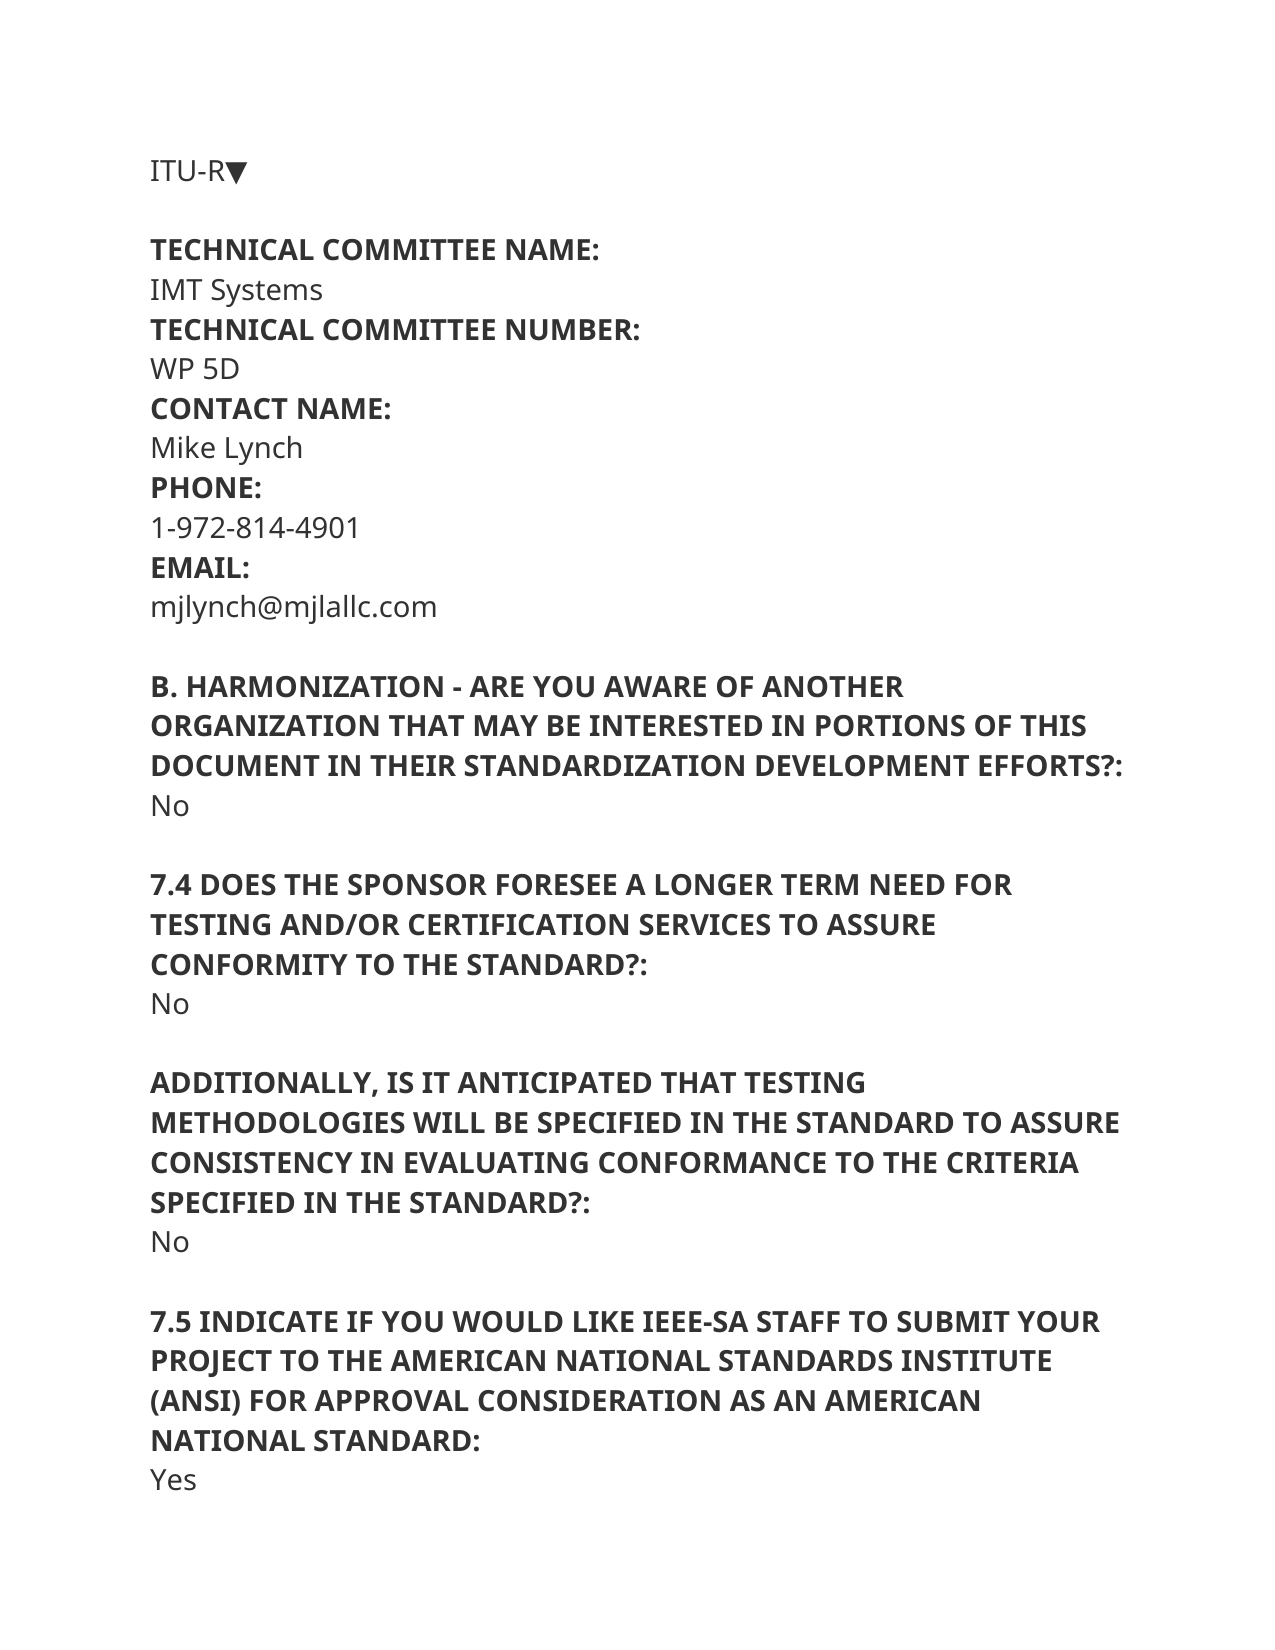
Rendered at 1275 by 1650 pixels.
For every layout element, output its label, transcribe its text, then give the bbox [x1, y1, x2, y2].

text No [150, 785, 1125, 825]
text mjlynch@mjlallc.com [150, 587, 1125, 626]
text 7.4 DOES THE SPONSOR FORESEE A LONGER TERM NEED FOR TESTING AND/OR CERTIFICATION SERVICES TO ASSURE CONFORMITY TO THE STANDARD?: [150, 864, 1125, 983]
text TECHNICAL COMMITTEE NUMBER: [150, 309, 1125, 348]
text ADDITIONALLY, IS IT ANTICIPATED THAT TESTING METHODOLOGIES WILL BE SPECIFIED IN THE STANDARD TO ASSURE CONSISTENCY IN EVALUATING CONFORMANCE TO THE CRITERIA SPECIFIED IN THE STANDARD?: [150, 1063, 1125, 1222]
text 7.5 INDICATE IF YOU WOULD LIKE IEEE-SA STAFF TO SUBMIT YOUR PROJECT TO THE AMERICAN NATIONAL STANDARDS INSTITUTE (ANSI) FOR APPROVAL CONSIDERATION AS AN AMERICAN NATIONAL STANDARD: [150, 1301, 1125, 1460]
text CONTACT NAME: [150, 388, 1125, 428]
text No [150, 983, 1125, 1023]
text Mike Lynch [150, 428, 1125, 467]
text B. HARMONIZATION - ARE YOU AWARE OF ANOTHER ORGANIZATION THAT MAY BE INTERESTED IN PORTIONS OF THIS DOCUMENT IN THEIR STANDARDIZATION DEVELOPMENT EFFORTS?: [150, 666, 1125, 785]
text PHONE: [150, 467, 1125, 507]
text ITU-R▼ [150, 150, 1125, 190]
text No [150, 1222, 1125, 1261]
text TECHNICAL COMMITTEE NAME: [150, 229, 1125, 269]
text IMT Systems [150, 269, 1125, 309]
text Yes [150, 1460, 1125, 1499]
text EMAIL: [150, 547, 1125, 587]
text WP 5D [150, 348, 1125, 388]
text 1-972-814-4901 [150, 507, 1125, 547]
